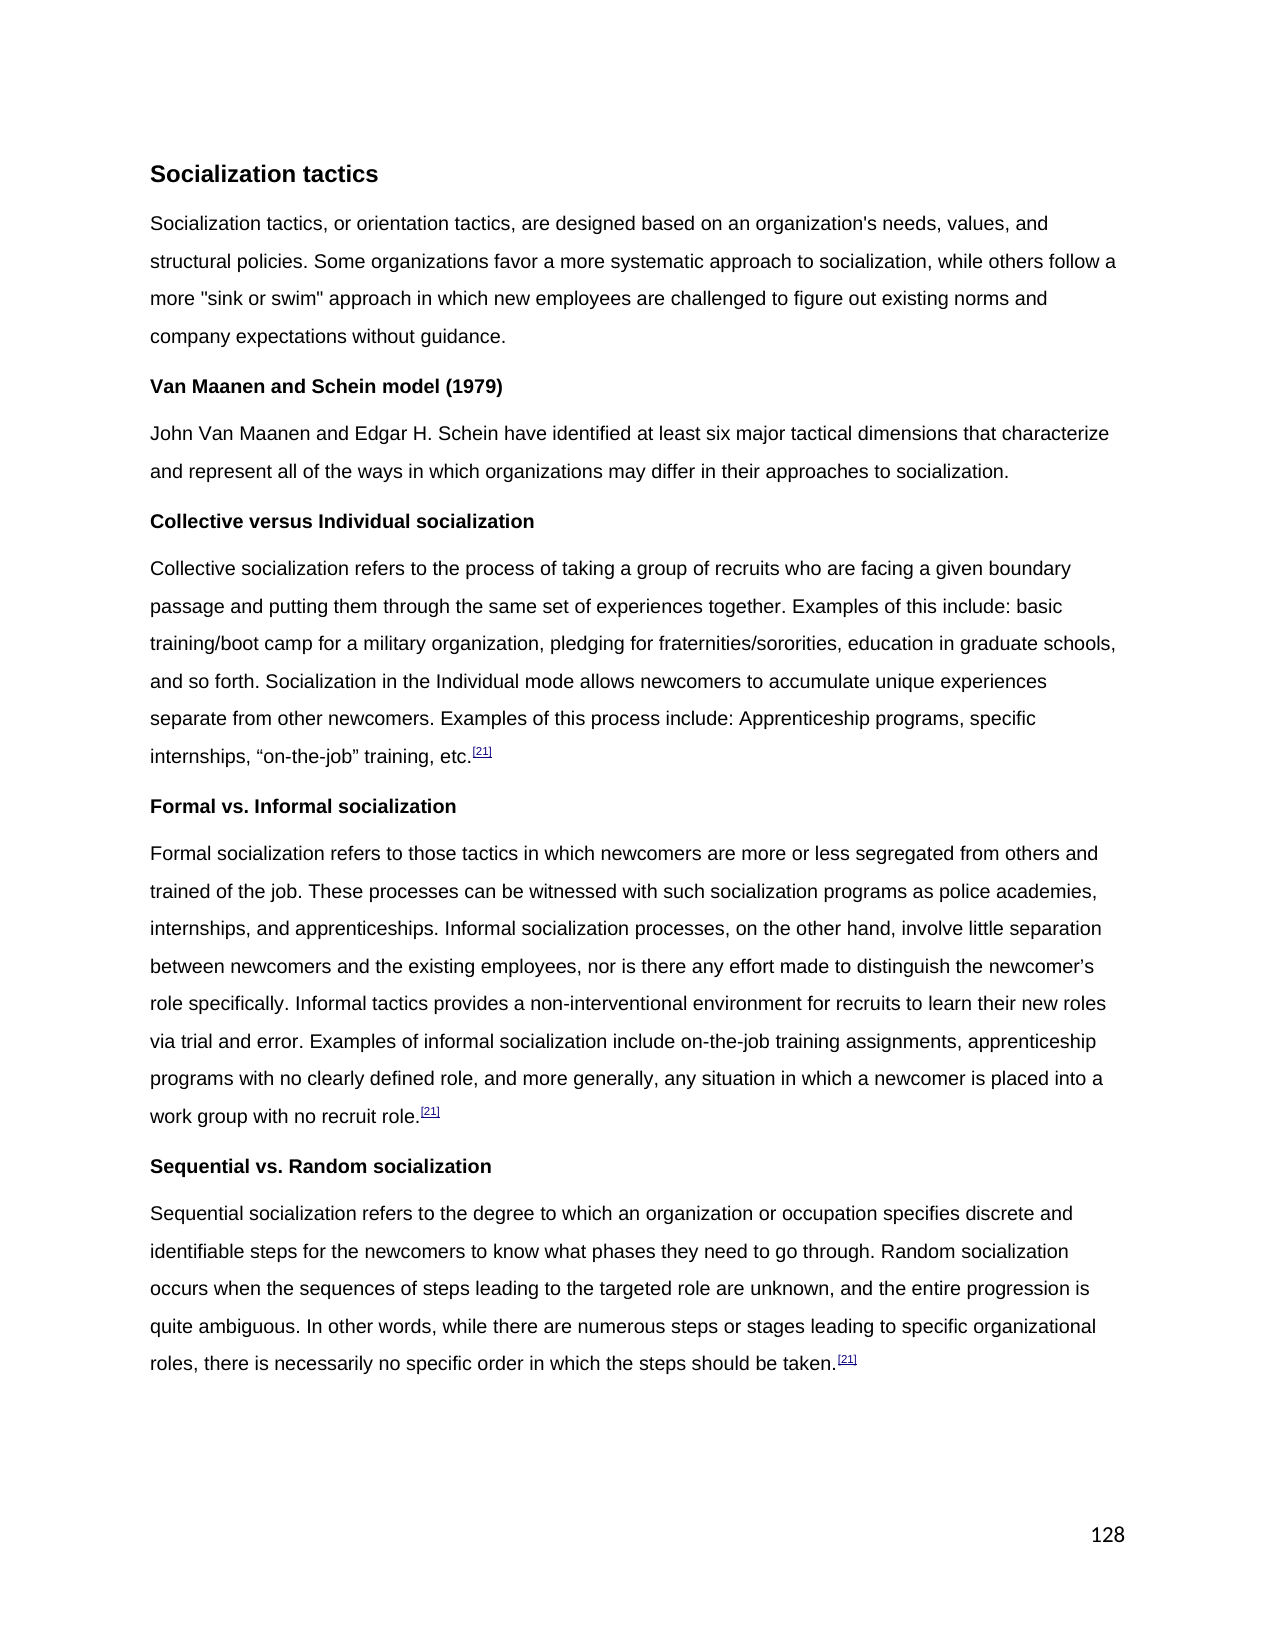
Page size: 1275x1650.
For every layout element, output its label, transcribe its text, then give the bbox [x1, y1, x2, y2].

text Formal vs. Informal socialization [150, 780, 1125, 817]
text Formal socialization refers to those tactics in which newcomers are more or less segregated from others and trained of the job. These processes can be witnessed with such socialization programs as police academies, internships, and apprenticeships. Informal socialization processes, on the other hand, involve little separation between newcomers and the existing employees, nor is there any effort made to distinguish the newcomer’s role specifically. Informal tactics provides a non-interventional environment for recruits to learn their new roles via trial and error. Examples of informal socialization include on-the-job training assignments, apprenticeship programs with no clearly defined role, and more generally, any situation in which a newcomer is placed into a work group with no recruit role.[21] [150, 827, 1125, 1127]
text Socialization tactics, or orientation tactics, are designed based on an organization's needs, values, and structural policies. Some organizations favor a more systematic approach to socialization, while others follow a more "sink or swim" approach in which new employees are challenged to figure out existing norms and company expectations without guidance. [150, 197, 1125, 347]
text Collective versus Individual socialization [150, 495, 1125, 532]
text Collective socialization refers to the process of taking a group of recruits who are facing a given boundary passage and putting them through the same set of experiences together. Examples of this include: basic training/boot camp for a military organization, pledging for fraternities/sororities, education in graduate schools, and so forth. Socialization in the Individual mode allows newcomers to accumulate unique experiences separate from other newcomers. Examples of this process include: Apprenticeship programs, specific internships, “on-the-job” training, etc.[21] [150, 542, 1125, 767]
text Van Maanen and Schein model (1979) [150, 360, 1125, 397]
subtitle Socialization tactics [150, 150, 1125, 187]
text Sequential socialization refers to the degree to which an organization or occupation specifies discrete and identifiable steps for the newcomers to know what phases they need to go through. Random socialization occurs when the sequences of steps leading to the targeted role are unknown, and the entire progression is quite ambiguous. In other words, while there are numerous steps or stages leading to specific organizational roles, there is necessarily no specific order in which the steps should be taken.[21] [150, 1187, 1125, 1375]
text Sequential vs. Random socialization [150, 1140, 1125, 1177]
text John Van Maanen and Edgar H. Schein have identified at least six major tactical dimensions that characterize and represent all of the ways in which organizations may differ in their approaches to socialization. [150, 407, 1125, 482]
